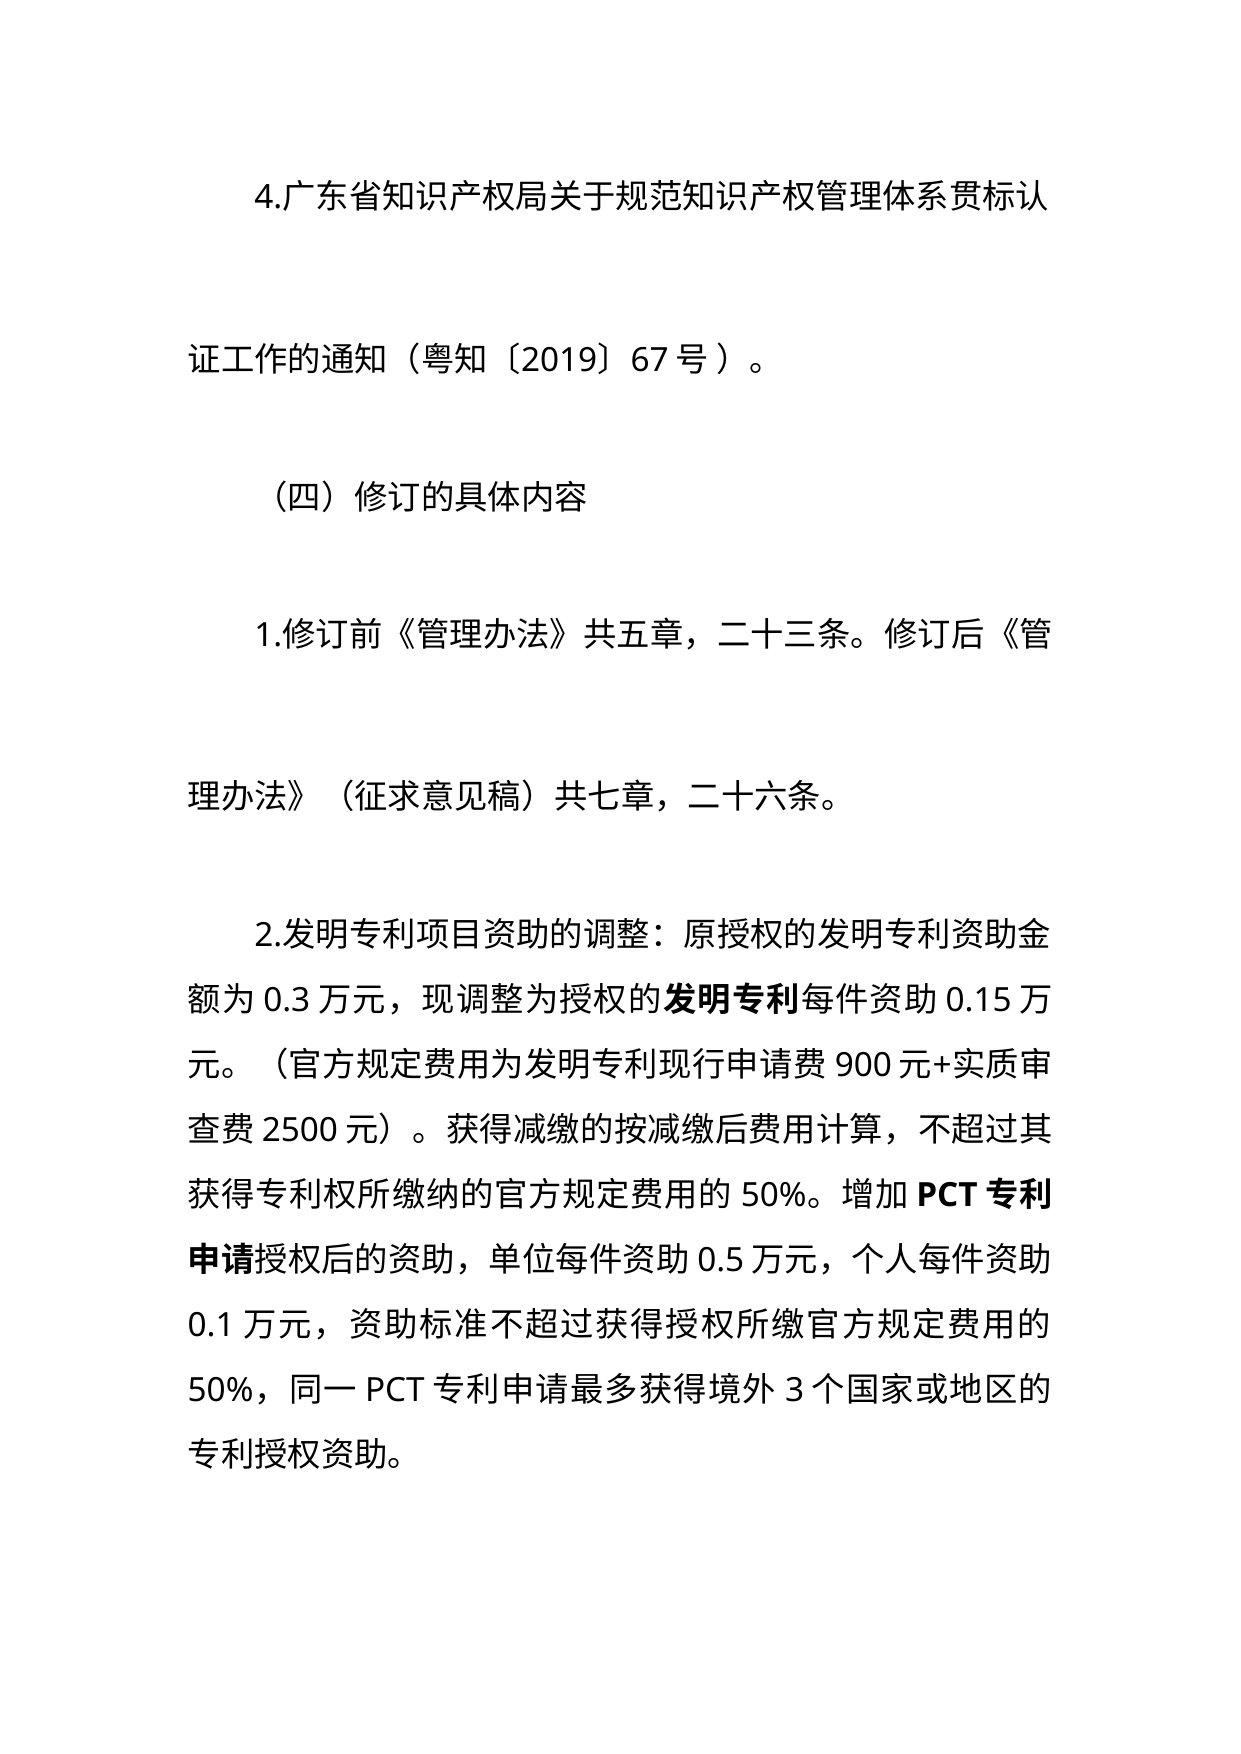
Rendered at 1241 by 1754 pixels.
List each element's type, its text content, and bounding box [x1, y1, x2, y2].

text （四）修订的具体内容 [187, 462, 1053, 527]
list 1.修订前《管理办法》共五章，二十三条。修订后《管理办法》（征求意见稿）共七章，二十六条。 [187, 599, 1053, 827]
text 4.广东省知识产权局关于规范知识产权管理体系贯标认证工作的通知（粤知〔2019〕67号 ）。 [187, 162, 1053, 389]
list 2.发明专利项目资助的调整：原授权的发明专利资助金额为0.3万元，现调整为授权的发明专利每件资助0.15万元。（官方规定费用为发明专利现行申请费900元+实质审查费2500元）。获得减缴的按减缴后费用计算，不超过其获得专利权所缴纳的官方规定费用的50%。增加PCT专利申请授权后的资助，单位每件资助0.5万元，个人每件资助0.1万元，资助标准不超过获得授权所缴官方规定费用的50%，同一PCT专利申请最多获得境外3个国家或地区的专利授权资助。 [187, 899, 1053, 1484]
